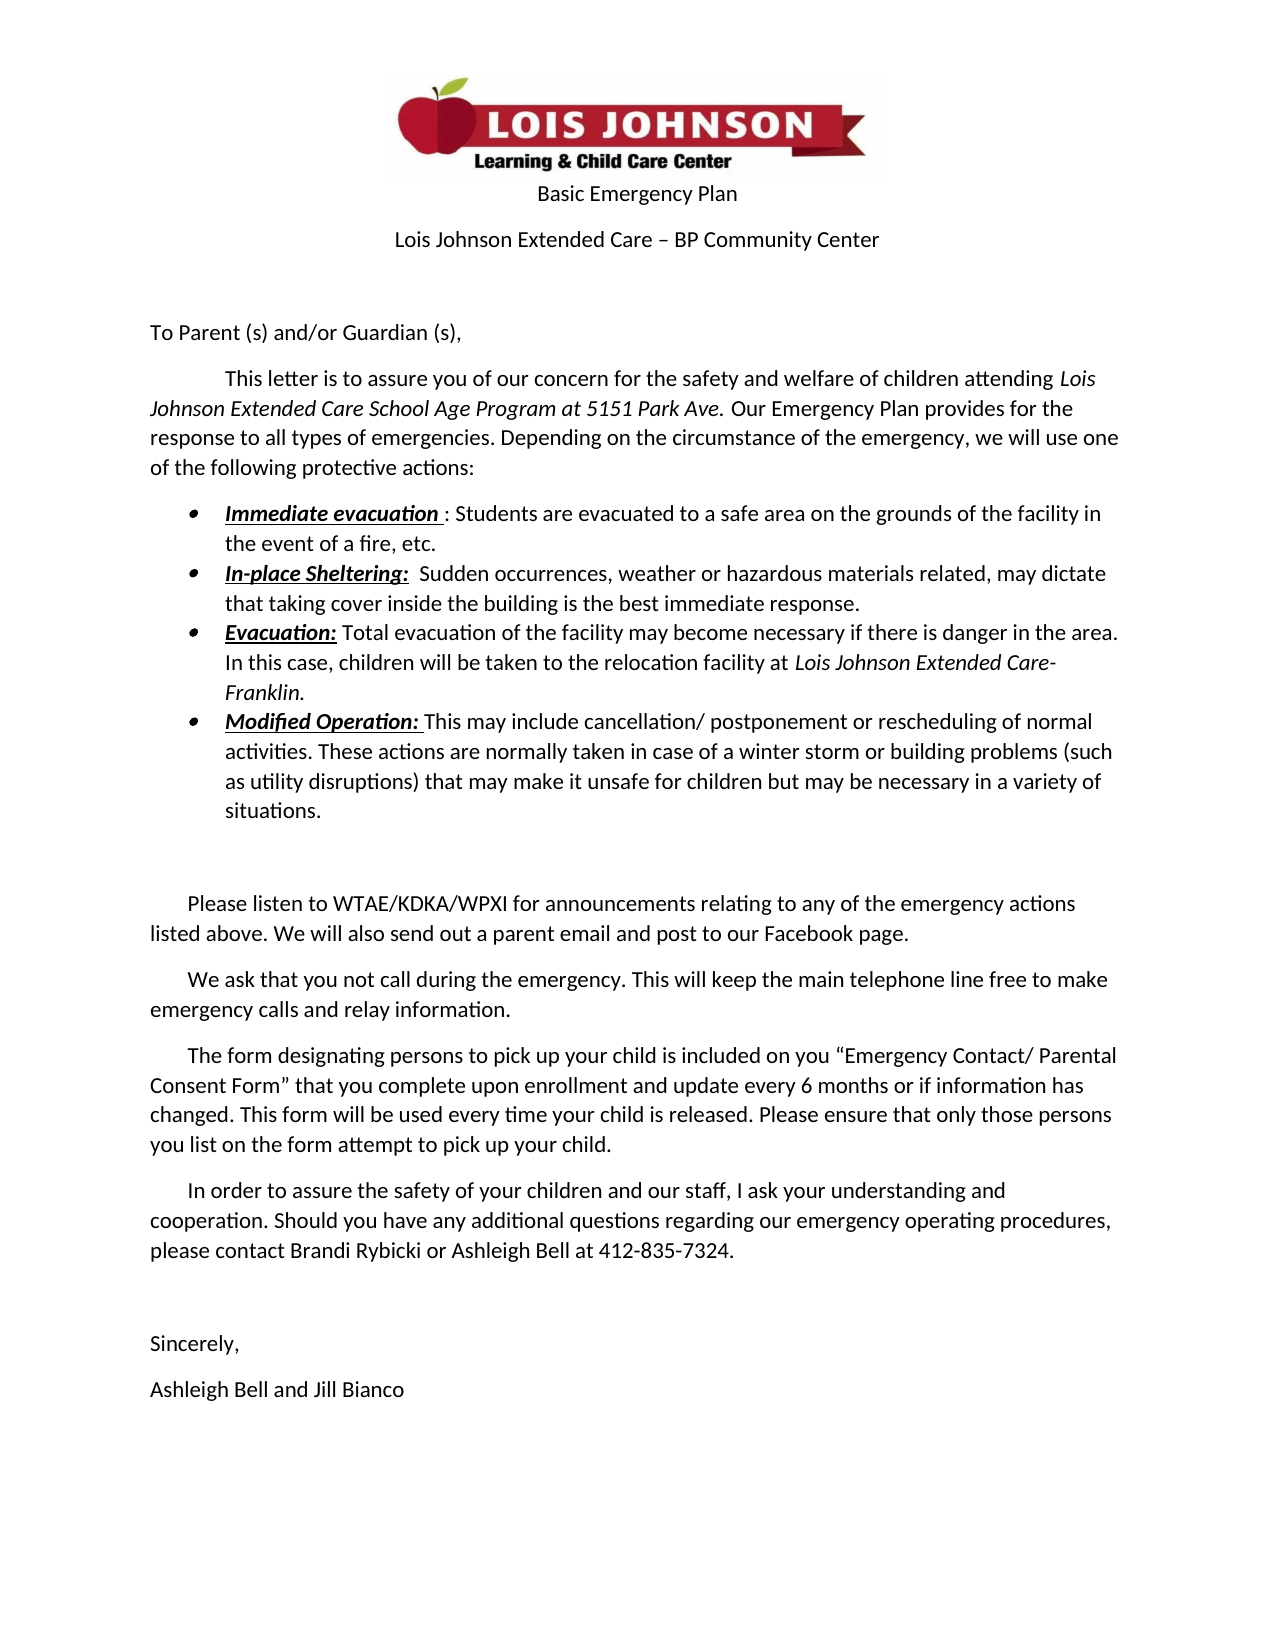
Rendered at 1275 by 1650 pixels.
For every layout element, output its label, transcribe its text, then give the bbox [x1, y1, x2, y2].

list Evacuation: Total evacuation of the facility may become necessary if there is danger in the area. In this case, children will be taken to the relocation facility at Lois Johnson Extended Care- Franklin. [187, 618, 1125, 706]
list Immediate evacuation : Students are evacuated to a safe area on the grounds of the facility in the event of a fire, etc. [187, 499, 1125, 557]
text In order to assure the safety of your children and our staff, I ask your understanding and cooperation. Should you have any additional questions regarding our emergency operating procedures, please contact Brandi Rybicki or Ashleigh Bell at 412-835-7324. [150, 1177, 1125, 1264]
text Please listen to WTAE/KDKA/WPXI for announcements relating to any of the emergency actions listed above. We will also send out a parent email and post to our Facebook page. [150, 889, 1125, 947]
text The form designating persons to pick up your child is included on you “Emergency Contact/ Parental Consent Form” that you complete upon enrollment and update every 6 months or if information has changed. This form will be used every time your child is released. Please ensure that only those persons you list on the form attempt to pick up your child. [150, 1041, 1125, 1158]
text This letter is to assure you of our concern for the safety and welfare of children attending Lois Johnson Extended Care School Age Program at 5151 Park Ave. Our Emergency Plan provides for the response to all types of emergencies. Depending on the circumstance of the emergency, we will use one of the following protective actions: [150, 364, 1125, 481]
picture [388, 75, 887, 179]
text Ashleigh Bell and Jill Bianco [150, 1375, 1125, 1403]
text Basic Emergency Plan [150, 179, 1125, 207]
list Modified Operation: This may include cancellation/ postponement or rescheduling of normal activities. These actions are normally taken in case of a winter storm or building problems (such as utility disruptions) that may make it unsafe for children but may be necessary in a variety of situations. [187, 707, 1125, 824]
list In-place Sheltering: Sudden occurrences, weather or hazardous materials related, may dictate that taking cover inside the building is the best immediate response. [187, 559, 1125, 617]
text We ask that you not call during the emergency. This will keep the main telephone line free to make emergency calls and relay information. [150, 965, 1125, 1023]
text Lois Johnson Extended Care – BP Community Center [150, 225, 1125, 253]
text Sincerely, [150, 1329, 1125, 1357]
text To Parent (s) and/or Guardian (s), [150, 318, 1125, 346]
